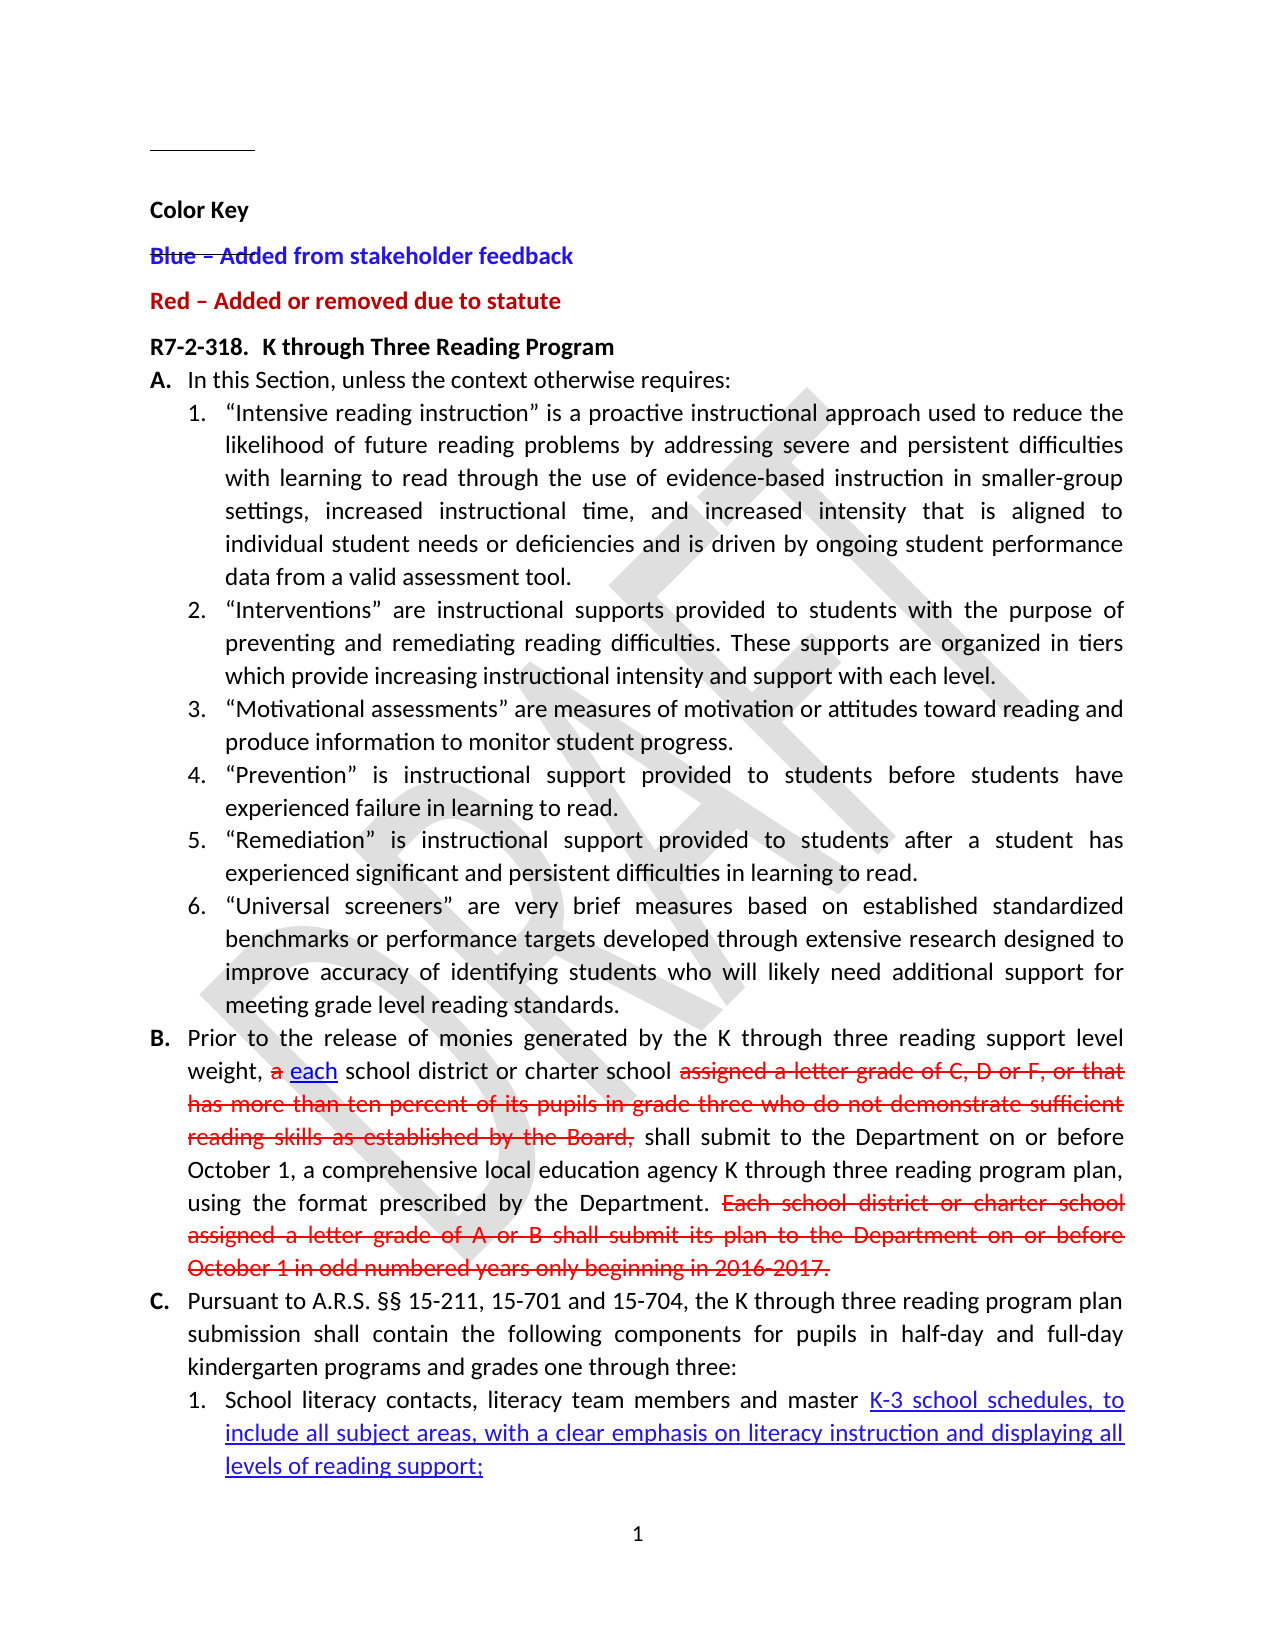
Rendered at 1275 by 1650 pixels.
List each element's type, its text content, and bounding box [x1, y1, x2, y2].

text 1. School literacy contacts, literacy team members and master K-3 school schedules, to include all subject areas, with a clear emphasis on literacy instruction and displaying all levels of reading support; [187, 1384, 1125, 1481]
text 5. “Remediation” is instructional support provided to students after a student has experienced significant and persistent difficulties in learning to read. [187, 825, 1125, 888]
text 6. “Universal screeners” are very brief measures based on established standardized benchmarks or performance targets developed through extensive research designed to improve accuracy of identifying students who will likely need additional support for meeting grade level reading standards. [187, 891, 1125, 1020]
text Blue – Added from stakeholder feedback [150, 240, 1125, 271]
text 3. “Motivational assessments” are measures of motivation or attitudes toward reading and produce information to monitor student progress. [187, 693, 1125, 756]
text R7-2-318. K through Three Reading Program [150, 331, 1125, 361]
text Red – Added or removed due to statute [150, 286, 1125, 316]
text B. Prior to the release of monies generated by the K through three reading support level weight, a each school district or charter school assigned a letter grade of C, D or F, or that has more than ten percent of its pupils in grade three who do not demonstrate sufficient reading skills as established by the Board, shall submit to the Department on or before October 1, a comprehensive local education agency K through three reading program plan, using the format prescribed by the Department. Each school district or charter school assigned a letter grade of A or B shall submit its plan to the Department on or before October 1 in odd numbered years only beginning in 2016-2017. [150, 1022, 1125, 1283]
text C. Pursuant to A.R.S. §§ 15-211, 15-701 and 15-704, the K through three reading program plan submission shall contain the following components for pupils in half-day and full-day kindergarten programs and grades one through three: [150, 1286, 1125, 1382]
text 2. “Interventions” are instructional supports provided to students with the purpose of preventing and remediating reading difficulties. These supports are organized in tiers which provide increasing instructional intensity and support with each level. [187, 594, 1125, 691]
text 4. “Prevention” is instructional support provided to students before students have experienced failure in learning to read. [187, 759, 1125, 822]
text 1. “Intensive reading instruction” is a proactive instructional approach used to reduce the likelihood of future reading problems by addressing severe and persistent difficulties with learning to read through the use of evidence-based instruction in smaller-group settings, increased instructional time, and increased intensity that is aligned to individual student needs or deficiencies and is driven by ongoing student performance data from a valid assessment tool. [187, 397, 1125, 592]
text A. In this Section, unless the context otherwise requires: [150, 364, 1125, 394]
text Color Key [150, 195, 1125, 225]
